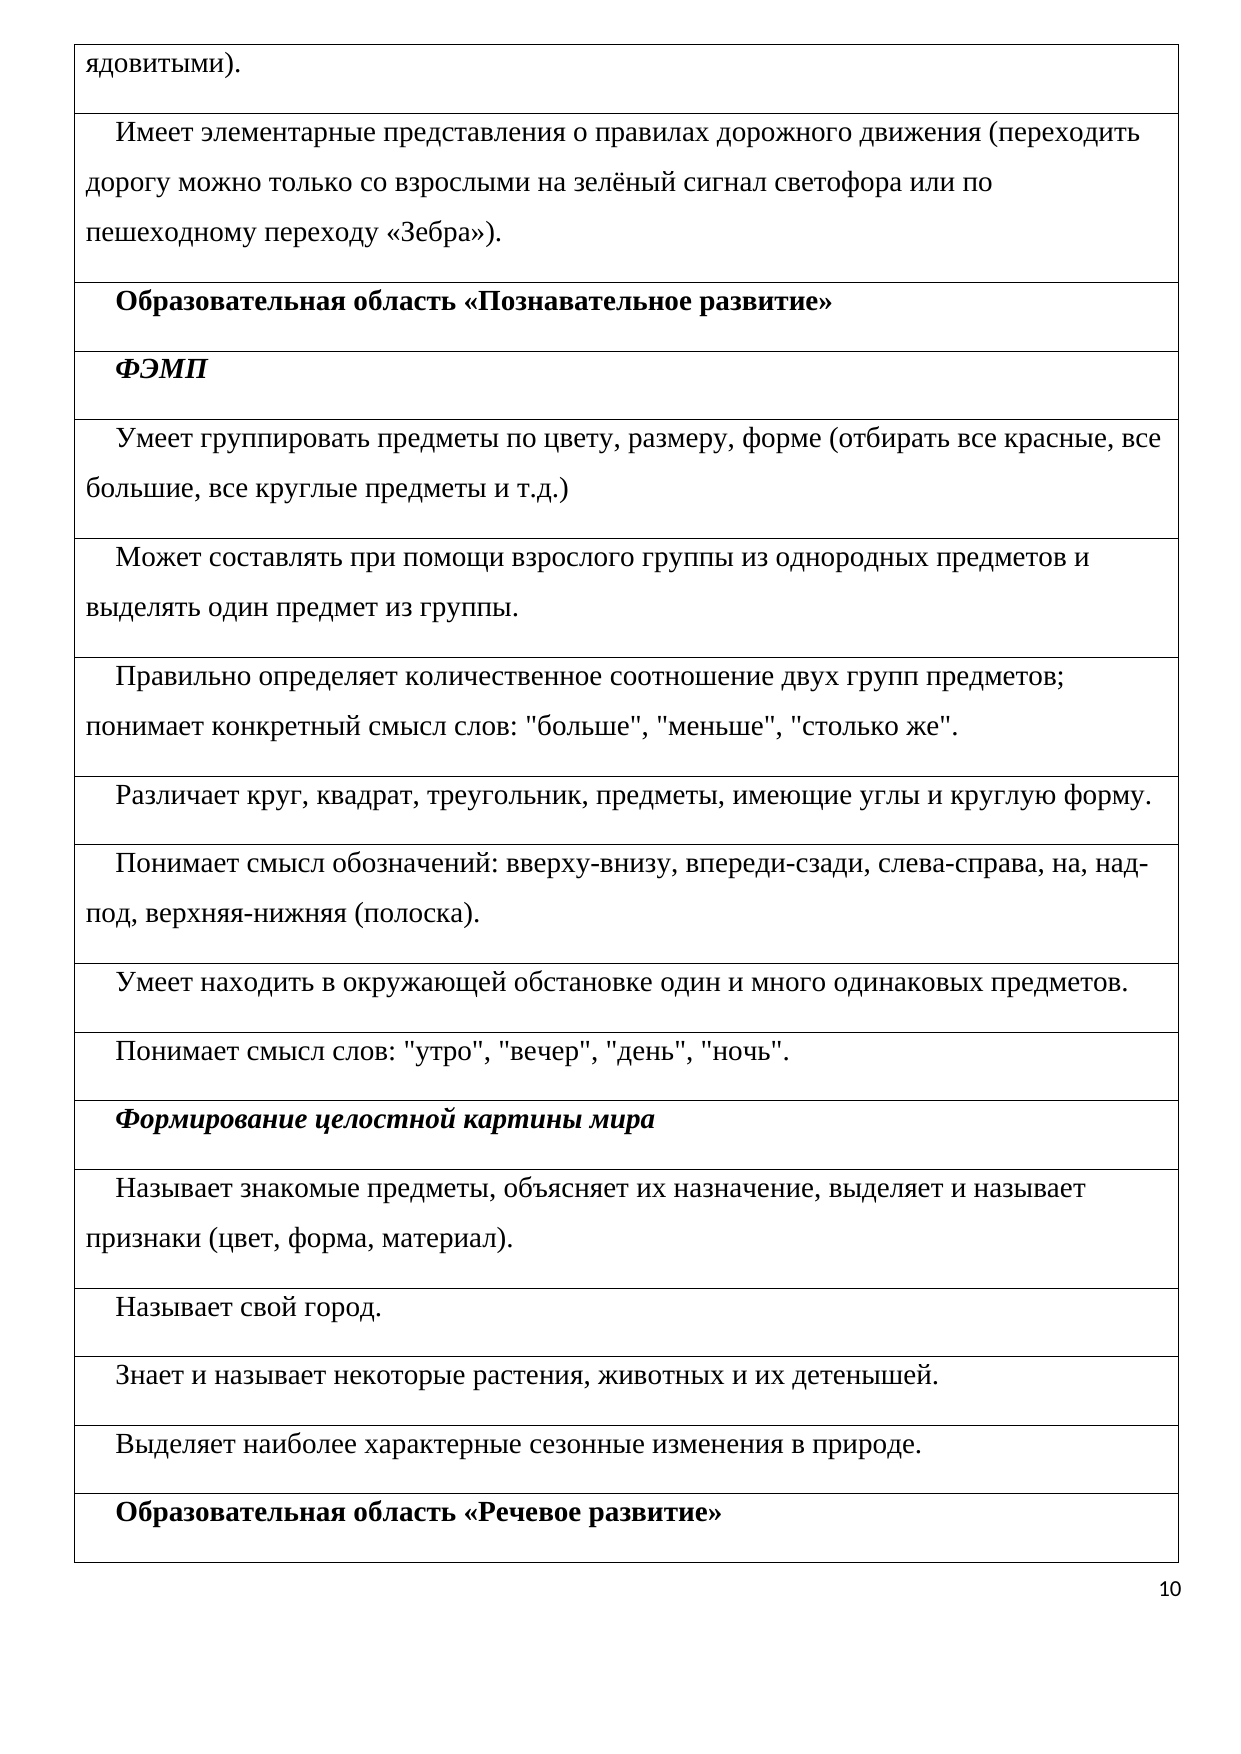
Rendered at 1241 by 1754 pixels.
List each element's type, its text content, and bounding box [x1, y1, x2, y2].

table_cell Образовательная область «Познавательное развитие» [75, 283, 1178, 351]
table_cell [75, 45, 1178, 113]
table_cell Понимает смысл обозначений: вверху-внизу, впереди-сзади, слева-справа, на, над-под, верхняя-нижняя (полоска). [75, 845, 1178, 963]
table_cell Знает и называет некоторые растения, животных и их детенышей. [75, 1357, 1178, 1425]
table_cell Называет свой город. [75, 1289, 1178, 1356]
table_cell Образовательная область «Речевое развитие» [75, 1494, 1178, 1562]
table_cell Правильно определяет количественное соотношение двух групп предметов; понимает конкретный смысл слов: "больше", "меньше", "столько же". [75, 658, 1178, 776]
table_cell ФЭМП [75, 352, 1178, 419]
table_cell Называет знакомые предметы, объясняет их назначение, выделяет и называет признаки (цвет, форма, материал). [75, 1170, 1178, 1288]
table_cell Может составлять при помощи взрослого группы из однородных предметов и выделять один предмет из группы. [75, 539, 1178, 657]
table_cell Различает круг, квадрат, треугольник, предметы, имеющие углы и круглую форму. [75, 777, 1178, 844]
table_cell Имеет элементарные представления о правилах дорожного движения (переходить дорогу можно только со взрослыми на зелёный сигнал светофора или по пешеходному переходу «Зебра»). [75, 114, 1178, 282]
table_cell Умеет группировать предметы по цвету, размеру, форме (отбирать все красные, все большие, все круглые предметы и т.д.) [75, 420, 1178, 538]
table_cell Выделяет наиболее характерные сезонные изменения в природе. [75, 1426, 1178, 1493]
table_cell Умеет находить в окружающей обстановке один и много одинаковых предметов. [75, 964, 1178, 1032]
table_cell Понимает смысл слов: "утро", "вечер", "день", "ночь". [75, 1033, 1178, 1100]
table_cell Формирование целостной картины мира [75, 1101, 1178, 1169]
